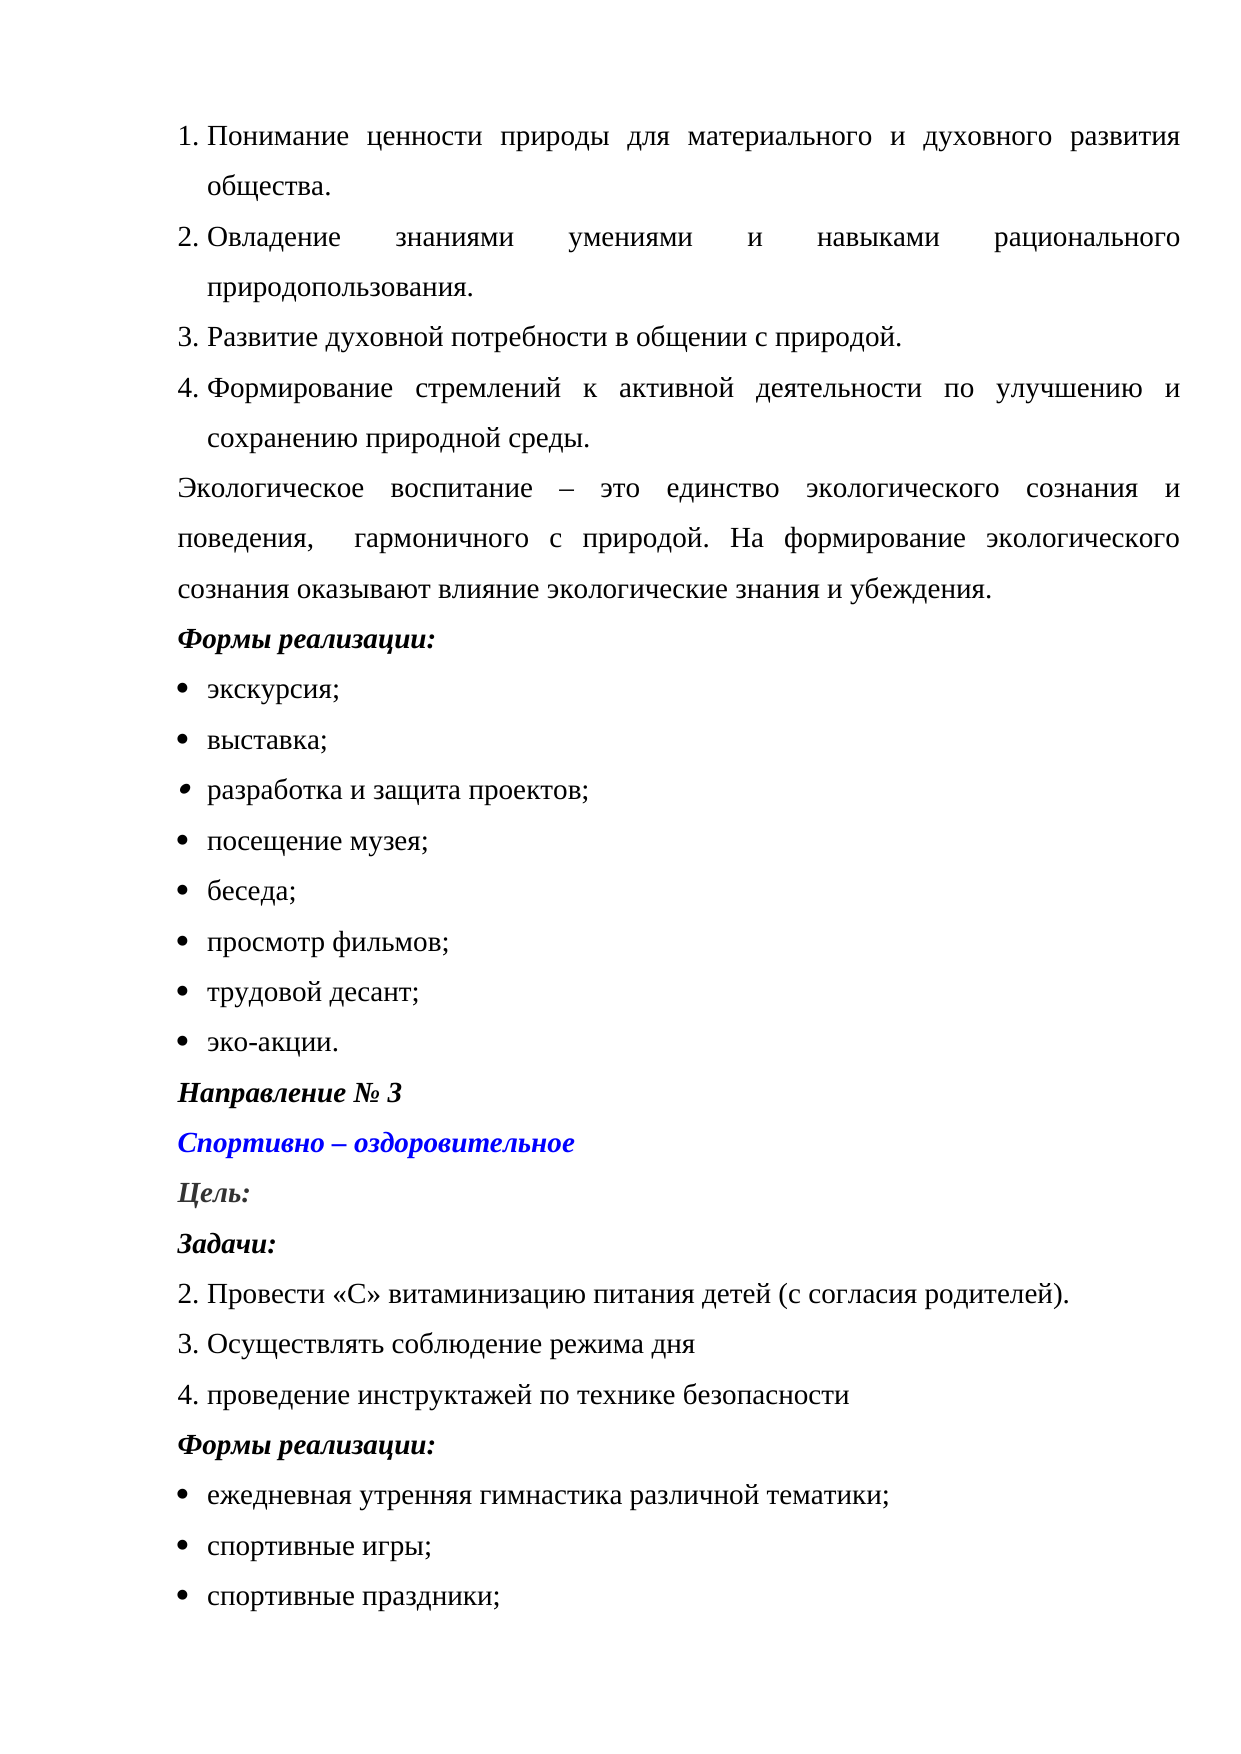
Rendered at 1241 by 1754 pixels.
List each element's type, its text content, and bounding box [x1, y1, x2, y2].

list Формирование стремлений к активной деятельности по улучшению и сохранению природной среды. [177, 370, 1181, 453]
list выставка; [177, 722, 1181, 756]
list трудовой десант; [177, 974, 1181, 1008]
text Формы реализации: [177, 1427, 1181, 1461]
text Экологическое воспитание – это единство экологического сознания и поведения, гармоничного с природой. На формирование экологического сознания оказывают влияние экологические знания и убеждения. [177, 470, 1181, 604]
list разработка и защита проектов; [177, 772, 1181, 806]
list ежедневная утренняя гимнастика различной тематики; [177, 1477, 1181, 1511]
text Направление № 3 [177, 1075, 1181, 1108]
list спортивные игры; [177, 1528, 1181, 1561]
list Понимание ценности природы для материального и духовного развития общества. [177, 118, 1181, 202]
text Задачи: [177, 1226, 1181, 1259]
text Формы реализации: [177, 621, 1181, 655]
text Цель: [177, 1176, 1181, 1209]
list экскурсия; [177, 672, 1181, 705]
list просмотр фильмов; [177, 924, 1181, 957]
list Осуществлять соблюдение режима дня [177, 1326, 1181, 1360]
list спортивные праздники; [177, 1578, 1181, 1612]
text Спортивно – оздоровительное [177, 1125, 1181, 1159]
list Развитие духовной потребности в общении с природой. [177, 319, 1181, 353]
list проведение инструктажей по технике безопасности [177, 1377, 1181, 1410]
list Провести «С» витаминизацию питания детей (с согласия родителей). [177, 1276, 1181, 1310]
list посещение музея; [177, 823, 1181, 856]
list Овладение знаниями умениями и навыками рационального природопользования. [177, 219, 1181, 303]
list эко-акции. [177, 1024, 1181, 1058]
list беседа; [177, 873, 1181, 907]
